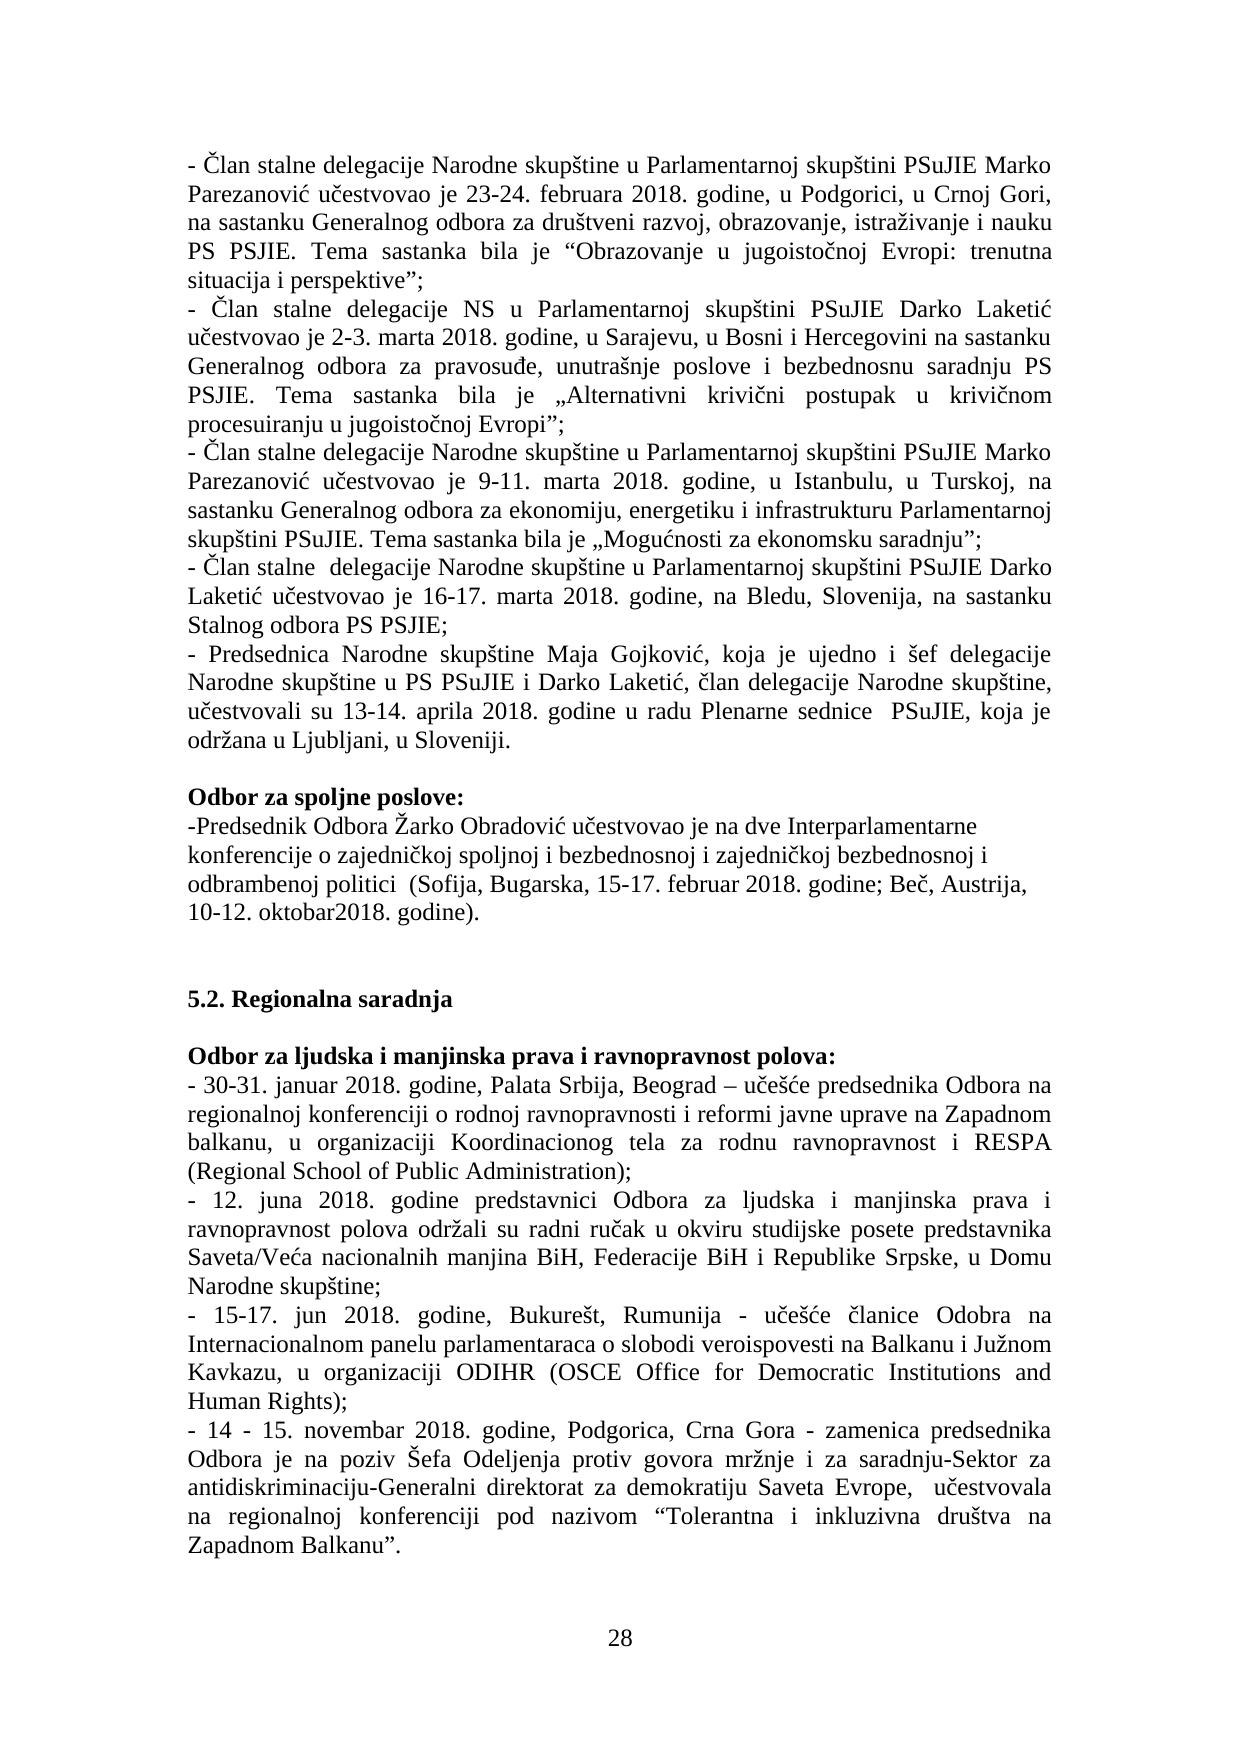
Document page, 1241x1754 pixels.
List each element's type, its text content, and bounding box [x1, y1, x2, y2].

text - Član stalne delegacije Narodne skupštine u Parlamentarnoj skupštini PSuJIE Darko Laketić učestvovao je 16-17. marta 2018. godine, na Bledu, Slovenija, na sastanku Stalnog odbora PS PSJIE; [187, 552, 1053, 639]
text - 30-31. januar 2018. godine, Palata Srbija, Beograd – učešće predsednika Odbora na regionalnoj konferenciji o rodnoj ravnopravnosti i reformi javne uprave na Zapadnom balkanu, u organizaciji Koordinacionog tela za rodnu ravnopravnost i RESPA (Regional School of Public Administration); [187, 1070, 1053, 1185]
text Odbor za ljudska i manjinska prava i ravnopravnost polova: [187, 1041, 1053, 1070]
text Odbor za spoljne poslove: [187, 782, 1053, 811]
text - Član stalne delegacije Narodne skupštine u Parlamentarnoj skupštini PSuJIE Marko Parezanović učestvovao je 9-11. marta 2018. godine, u Istanbulu, u Turskoj, na sastanku Generalnog odbora za ekonomiju, energetiku i infrastrukturu Parlamentarnoj skupštini PSuJIE. Tema sastanka bila je „Mogućnosti za ekonomsku saradnju”; [187, 437, 1053, 552]
text - 12. juna 2018. godine predstavnici Odbora za ljudska i manjinska prava i ravnopravnost polova održali su radni ručak u okviru studijske posete predstavnika Saveta/Veća nacionalnih manjina BiH, Federacije BiH i Republike Srpske, u Domu Narodne skupštine; [187, 1185, 1053, 1300]
text - 14 - 15. novembar 2018. godine, Podgorica, Crna Gora - zamenica predsednika Odbora je na poziv Šefa Odeljenja protiv govora mržnje i za saradnju-Sektor za antidiskriminaciju-Generalni direktorat za demokratiju Saveta Evrope, učestvovala na regionalnoj konferenciji pod nazivom “Tolerantna i inkluzivna društva na Zapadnom Balkanu”. [187, 1415, 1053, 1559]
text - Član stalne delegacije NS u Parlamentarnoj skupštini PSuJIE Darko Laketić učestvovao je 2-3. marta 2018. godine, u Sarajevu, u Bosni i Hercegovini na sastanku Generalnog odbora za pravosuđe, unutrašnje poslove i bezbednosnu saradnju PS PSJIE. Tema sastanka bila je „Alternativni krivični postupak u krivičnom procesuiranju u jugoistočnoj Evropi”; [187, 294, 1053, 437]
text -Predsednik Odbora Žarko Obradović učestvovao je na dve Interparlamentarne konferencije o zajedničkoj spoljnoj i bezbednosnoj i zajedničkoj bezbednosnoj i odbrambenoj politici (Sofija, Bugarska, 15-17. februar 2018. godine; Beč, Austrija, 10-12. oktobar2018. godine). [187, 811, 1053, 926]
text - Član stalne delegacije Narodne skupštine u Parlamentarnoj skupštini PSuJIE Marko Parezanović učestvovao je 23-24. februara 2018. godine, u Podgorici, u Crnoj Gori, na sastanku Generalnog odbora za društveni razvoj, obrazovanje, istraživanje i nauku PS PSJIE. Tema sastanka bila je “Obrazovanje u jugoistočnoj Evropi: trenutna situacija i perspektive”; [187, 150, 1053, 294]
text 5.2. Regionalna saradnja [187, 984, 1053, 1012]
text - Predsednica Narodne skupštine Maja Gojković, koja je ujedno i šef delegacije Narodne skupštine u PS PSuJIE i Darko Laketić, član delegacije Narodne skupštine, učestvovali su 13-14. aprila 2018. godine u radu Plenarne sednice PSuJIE, koja je održana u Ljubljani, u Sloveniji. [187, 639, 1053, 754]
text - 15-17. jun 2018. godine, Bukurešt, Rumunija - učešće članice Odobra na Internacionalnom panelu parlamentaraca o slobodi veroispovesti na Balkanu i Južnom Kavkazu, u organizaciji ODIHR (OSCE Office for Democratic Institutions and Human Rights); [187, 1300, 1053, 1415]
